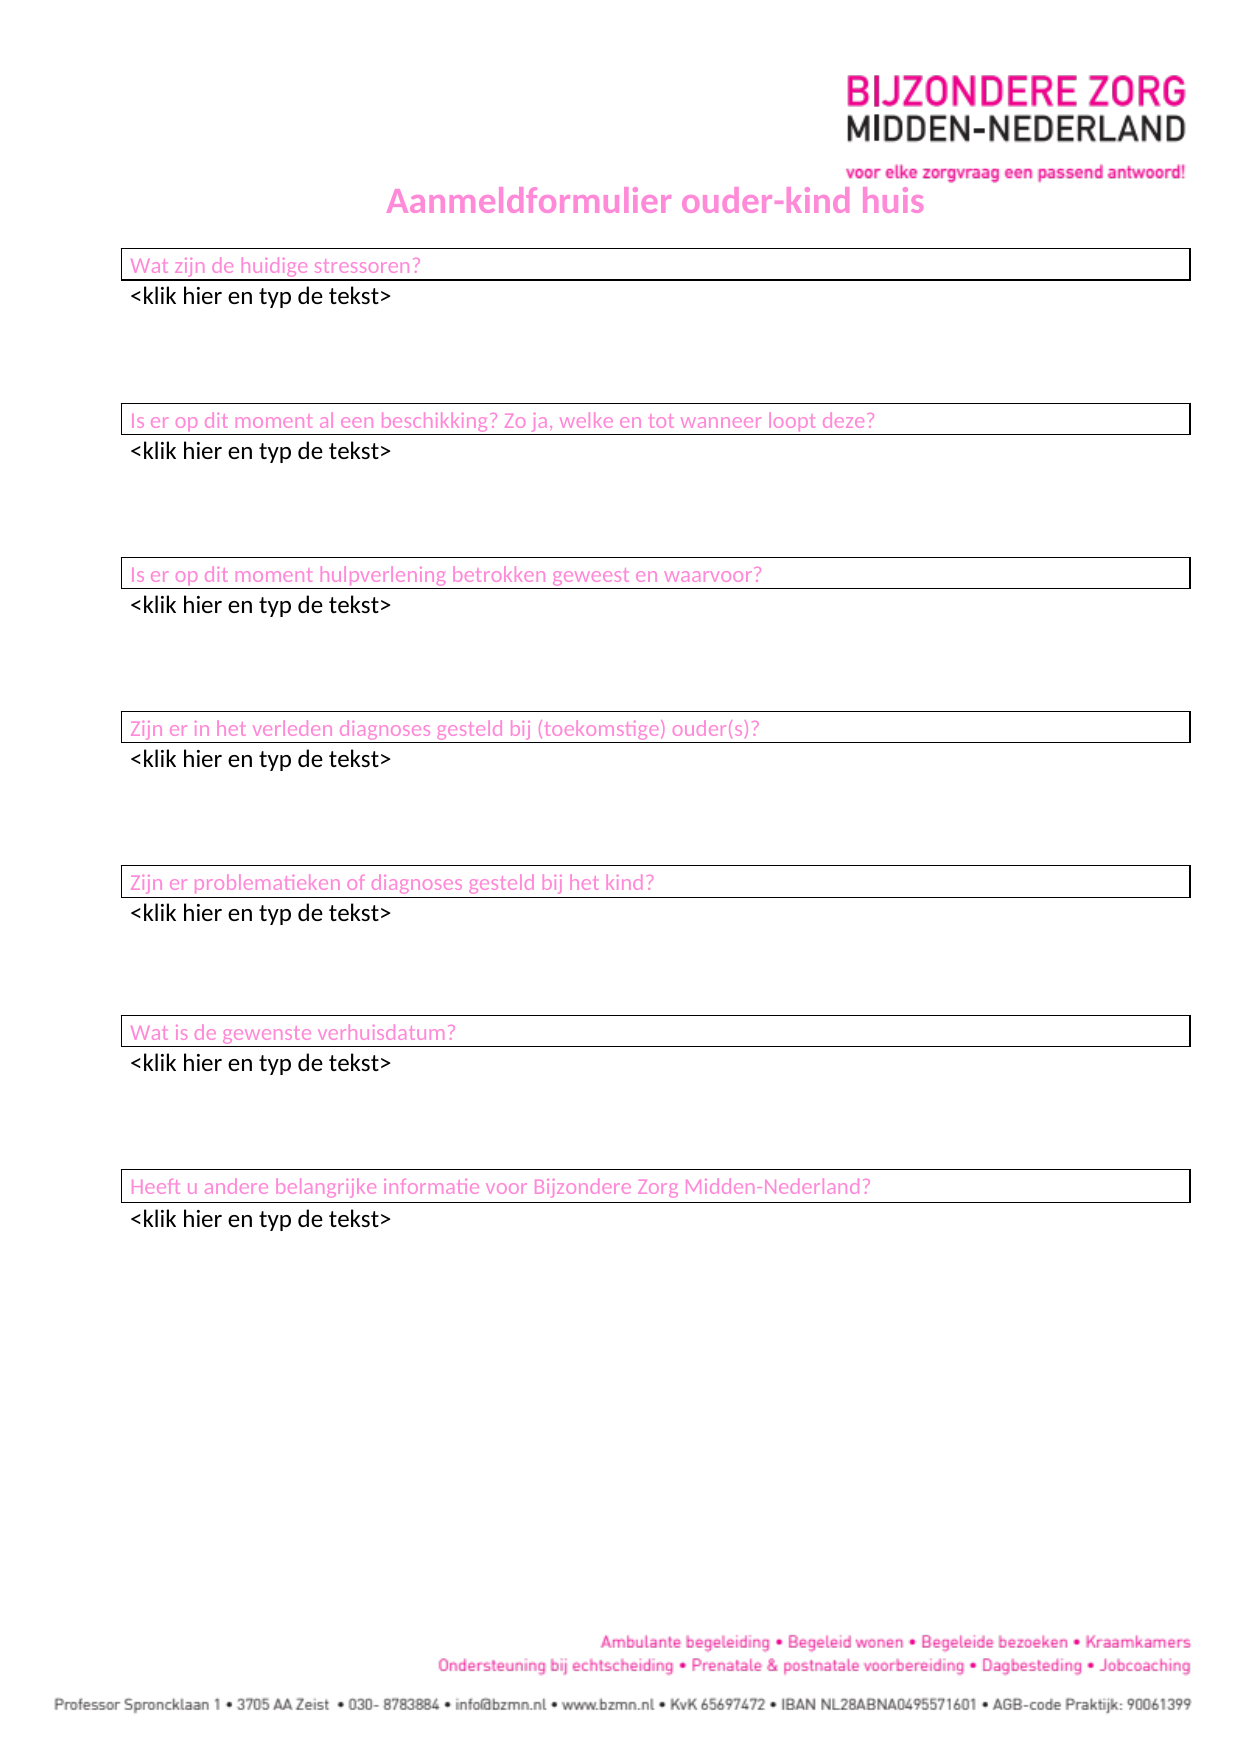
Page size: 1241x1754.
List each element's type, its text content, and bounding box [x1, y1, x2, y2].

text Zijn er problematieken of diagnoses gesteld bij het kind? [122, 866, 1189, 897]
text Zijn er in het verleden diagnoses gesteld bij (toekomstige) ouder(s)? [122, 712, 1189, 742]
text <klik hier en typ de tekst> [130, 435, 1181, 465]
text <klik hier en typ de tekst> [130, 743, 1181, 774]
text <klik hier en typ de tekst> [130, 1047, 1181, 1077]
text Is er op dit moment hulpverlening betrokken geweest en waarvoor? [122, 558, 1189, 588]
text <klik hier en typ de tekst> [130, 898, 1181, 928]
text Wat is de gewenste verhuisdatum? [122, 1016, 1189, 1046]
text <klik hier en typ de tekst> [130, 1203, 1181, 1234]
text <klik hier en typ de tekst> [130, 281, 1181, 311]
text <klik hier en typ de tekst> [130, 589, 1181, 619]
text Is er op dit moment al een beschikking? Zo ja, welke en tot wanneer loopt deze? [122, 404, 1189, 434]
text Heeft u andere belangrijke informatie voor Bijzondere Zorg Midden-Nederland? [122, 1170, 1189, 1202]
text Wat zijn de huidige stressoren? [122, 249, 1189, 279]
